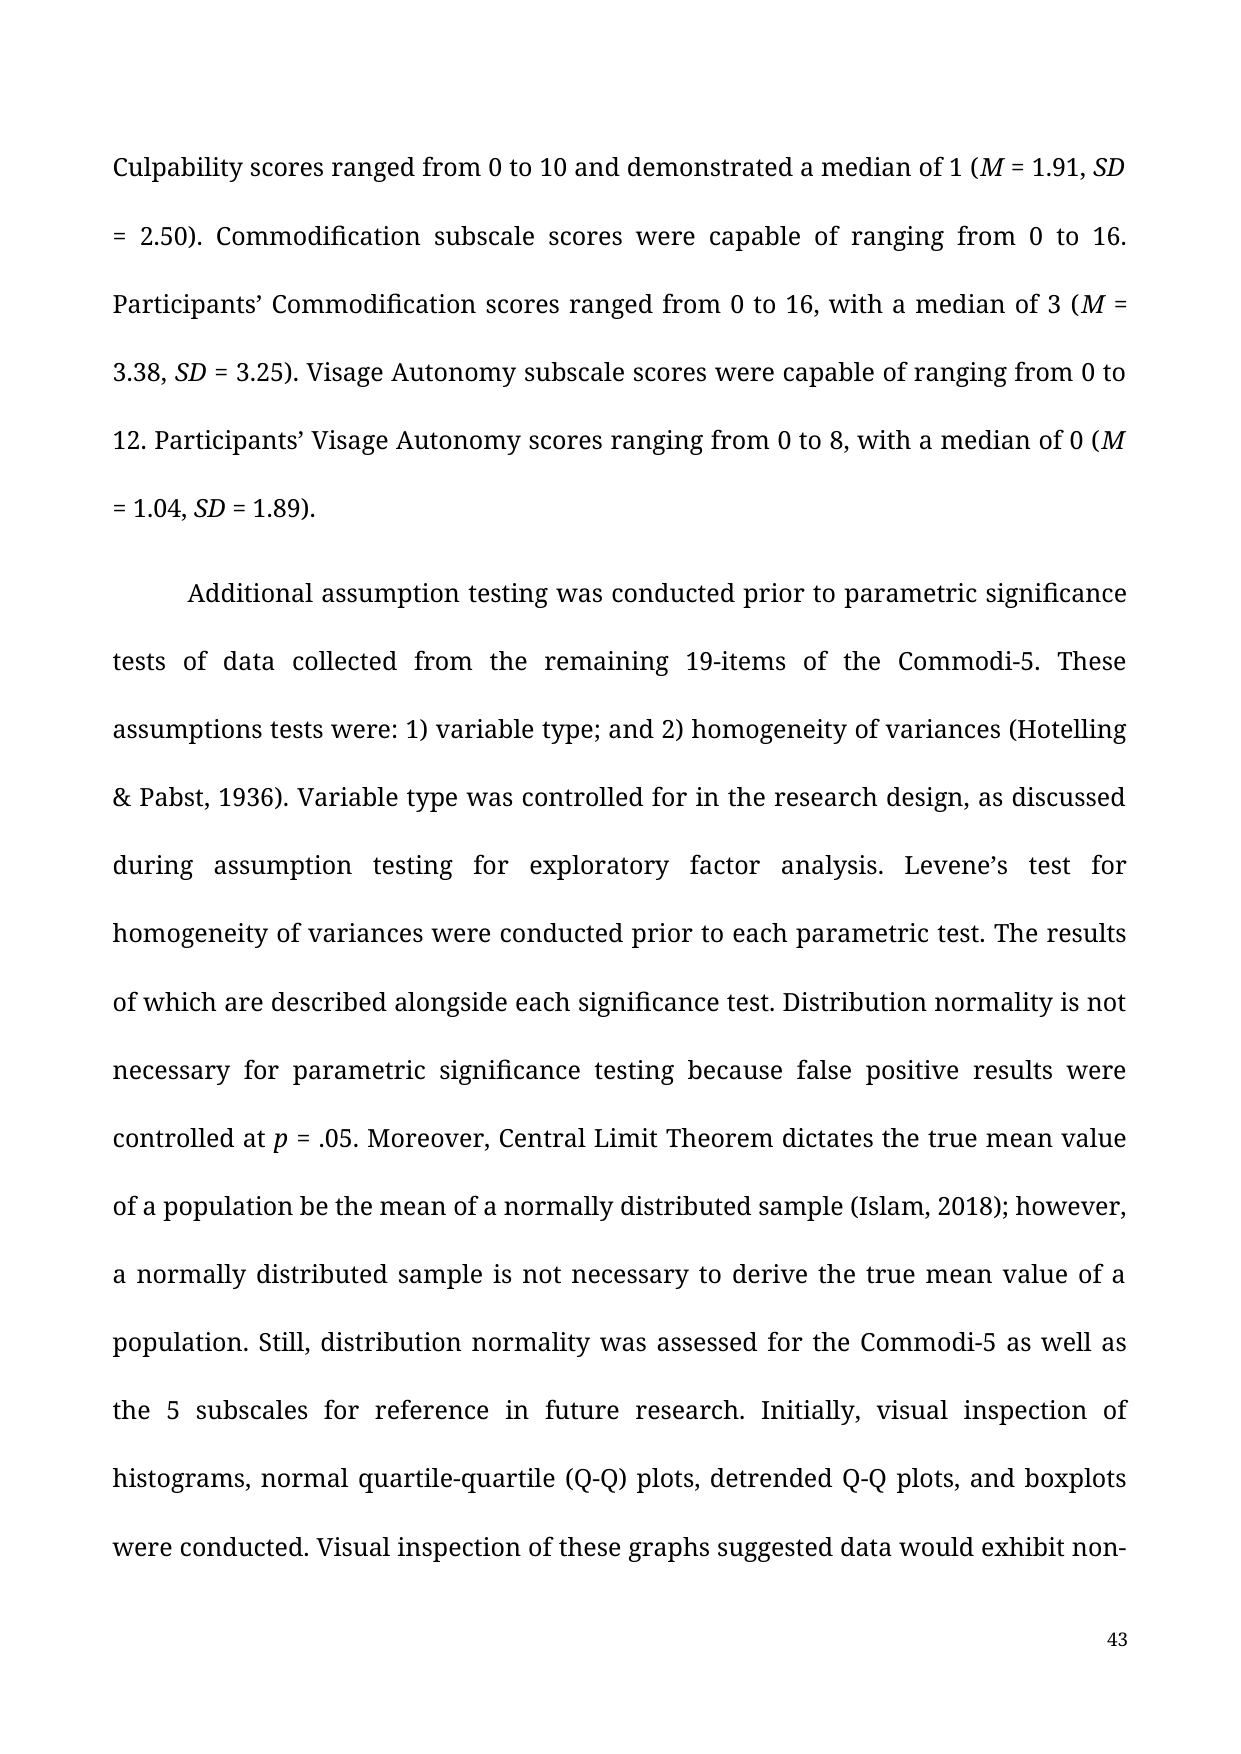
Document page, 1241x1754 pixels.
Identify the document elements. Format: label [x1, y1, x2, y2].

text [112, 150, 1128, 525]
text [112, 575, 1128, 1563]
